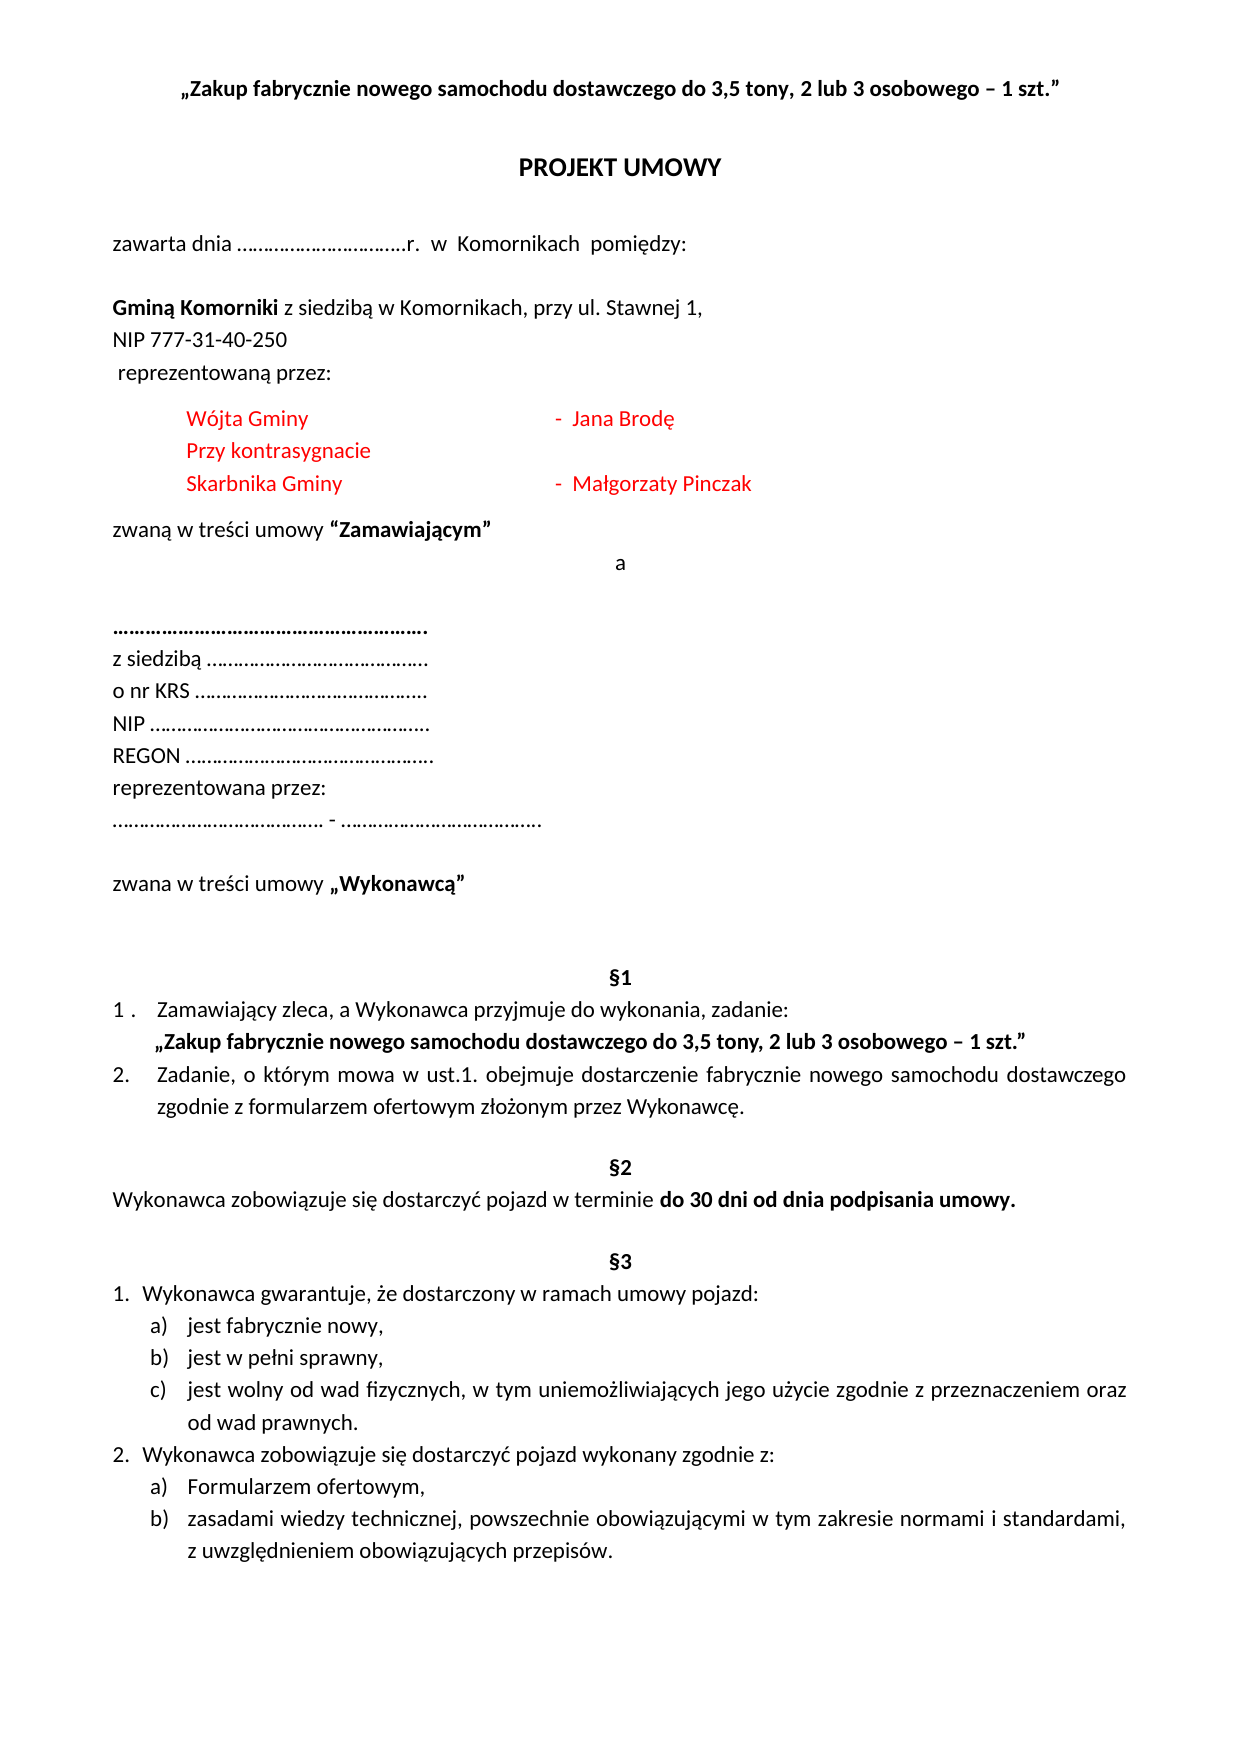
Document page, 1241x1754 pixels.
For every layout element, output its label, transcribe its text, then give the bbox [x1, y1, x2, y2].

text a [112, 548, 1128, 576]
list Zamawiający zleca, a Wykonawca przyjmuje do wykonania, zadanie: [112, 995, 1128, 1023]
text Wójta Gminy - Jana Brodę [112, 404, 1128, 432]
text …………………………………. - ……………………………….. [112, 805, 1128, 833]
text Skarbnika Gminy - Małgorzaty Pinczak [112, 469, 1128, 497]
list jest wolny od wad fizycznych, w tym uniemożliwiających jego użycie zgodnie z przeznaczeniem oraz od wad prawnych. [150, 1376, 1128, 1436]
text „Zakup fabrycznie nowego samochodu dostawczego do 3,5 tony, 2 lub 3 osobowego – 1 szt.” [112, 1027, 1128, 1056]
text REGON ……………………………………….. [112, 741, 1128, 769]
text zwana w treści umowy „Wykonawcą” [112, 869, 1128, 898]
text …………………………………………………. [112, 612, 1128, 640]
text Wykonawca zobowiązuje się dostarczyć pojazd w terminie do 30 dni od dnia podpisania umowy. [112, 1185, 1128, 1213]
list jest w pełni sprawny, [150, 1343, 1128, 1371]
list jest fabrycznie nowy, [150, 1311, 1128, 1339]
list Formularzem ofertowym, [150, 1472, 1128, 1500]
text NIP …………………………………………….. [112, 709, 1128, 737]
text NIP 777-31-40-250 [112, 325, 1128, 353]
text z siedzibą …………………………………… [112, 644, 1128, 672]
text reprezentowaną przez: [112, 358, 1128, 386]
text zawarta dnia …………………………..r. w Komornikach pomiędzy: [112, 229, 1128, 257]
list Wykonawca zobowiązuje się dostarczyć pojazd wykonany zgodnie z: [112, 1440, 1128, 1468]
text PROJEKT UMOWY [112, 150, 1128, 183]
list Wykonawca gwarantuje, że dostarczony w ramach umowy pojazd: [112, 1279, 1128, 1307]
list zasadami wiedzy technicznej, powszechnie obowiązującymi w tym zakresie normami i standardami, z uwzględnieniem obowiązujących przepisów. [150, 1504, 1128, 1564]
text §2 [112, 1153, 1128, 1181]
text reprezentowana przez: [112, 773, 1128, 801]
text §1 [112, 963, 1128, 991]
text o nr KRS …………………………………….. [112, 676, 1128, 704]
text §3 [112, 1247, 1128, 1275]
list Zadanie, o którym mowa w ust.1. obejmuje dostarczenie fabrycznie nowego samochodu dostawczego zgodnie z formularzem ofertowym złożonym przez Wykonawcę. [112, 1060, 1128, 1120]
text Przy kontrasygnacie [112, 437, 1128, 464]
text Gminą Komorniki z siedzibą w Komornikach, przy ul. Stawnej 1, [112, 293, 1128, 321]
text zwaną w treści umowy “Zamawiającym” [112, 516, 1128, 543]
